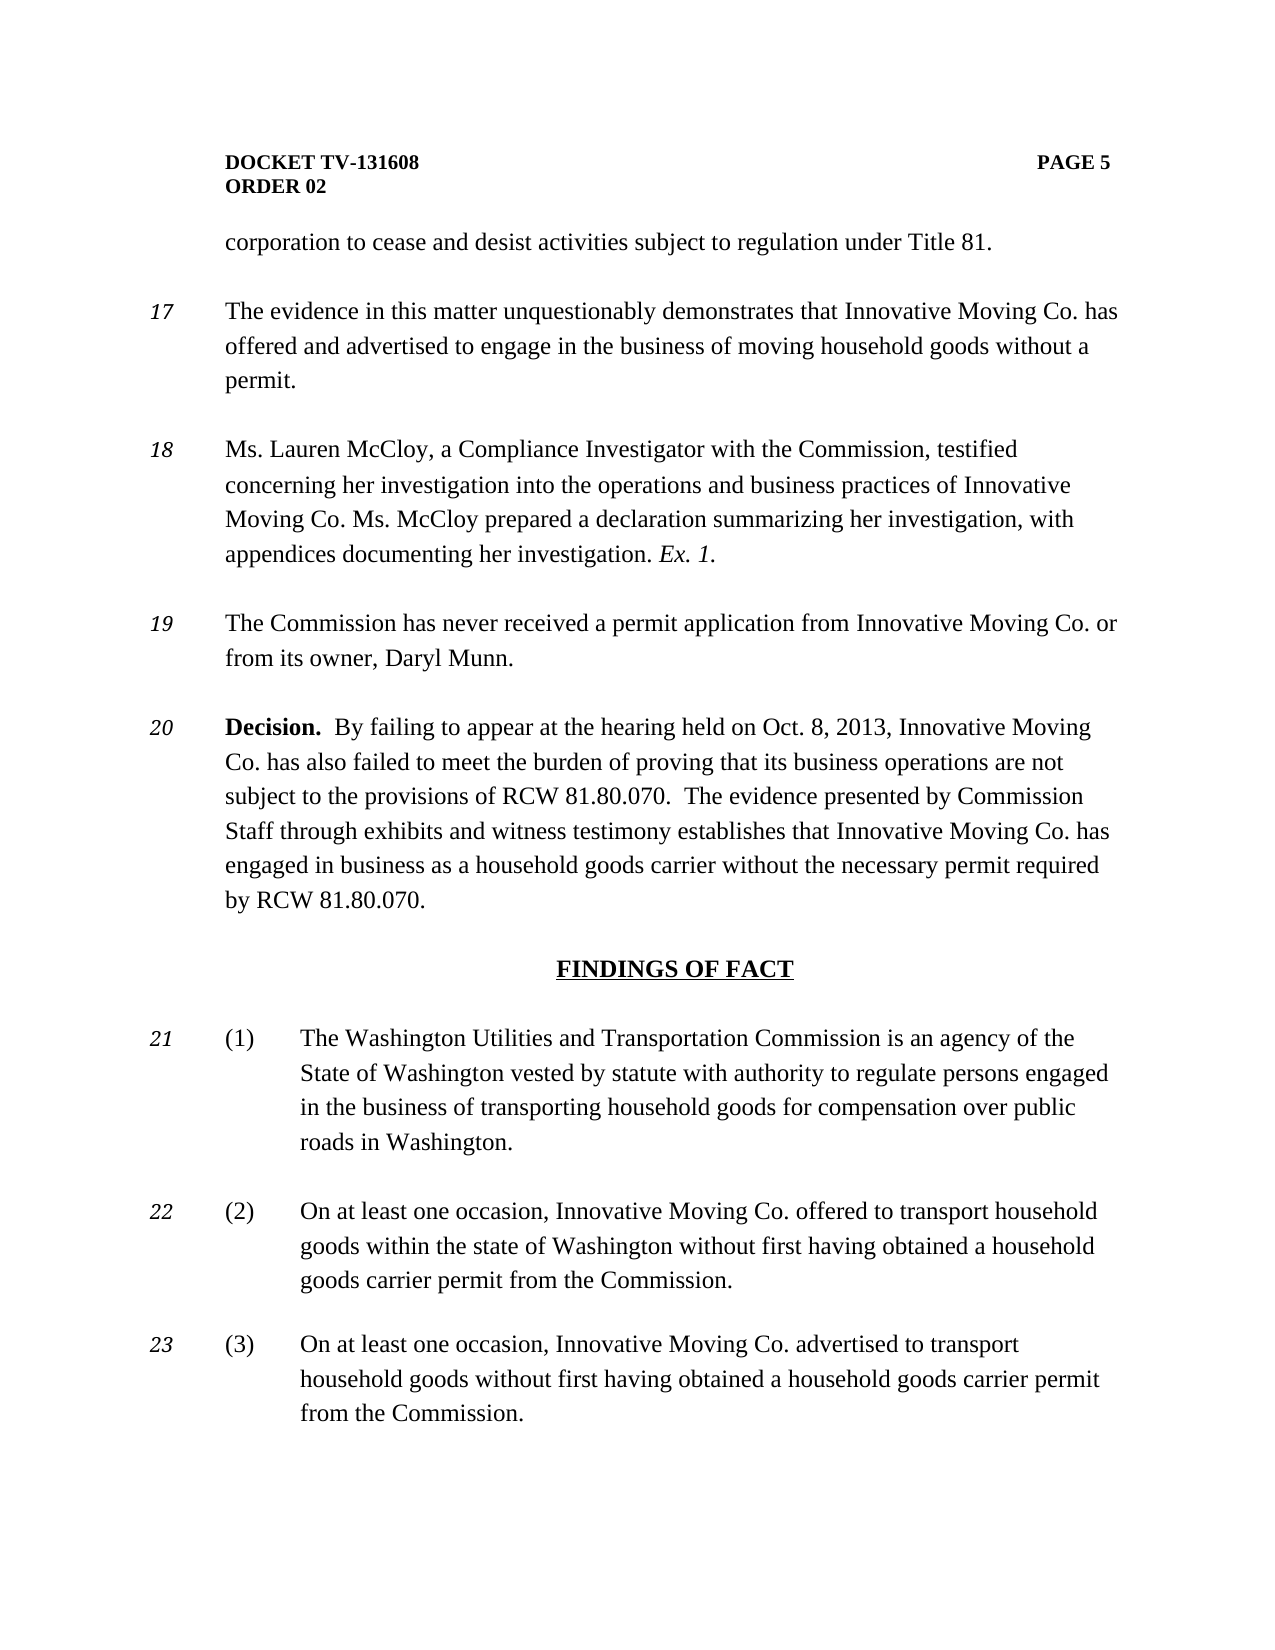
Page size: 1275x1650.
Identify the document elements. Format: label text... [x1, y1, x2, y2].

list Decision. By failing to appear at the hearing held on Oct. 8, 2013, has also failed to meet the burden of proving that its business operations are not subject to the provisions of RCW 81.80.070. The evidence presented by Commission Staff through exhibits and witness testimony establishes that has engaged in business as a household goods carrier without the necessary permit required by RCW 81.80.070. [150, 712, 1125, 914]
list (3) On at least one occasion, advertised to transport household goods without first having obtained a household goods carrier permit from the Commission. [150, 1329, 1125, 1427]
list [150, 227, 1125, 290]
list Ms. Lauren McCloy, a Compliance Investigator with the Commission, testified concerning her investigation into the operations and business practices of . Ms. McCloy prepared a declaration summarizing her investigation, with appendices documenting her investigation. Ex. 1. [150, 434, 1125, 602]
list (2) On at least one occasion, offered to transport household goods within the state of Washington without first having obtained a household goods carrier permit from the Commission. [150, 1196, 1125, 1294]
list The Commission has never received a permit application from or from its owner, . [150, 608, 1125, 672]
text FINDINGS OF FACT [225, 954, 1125, 983]
list The evidence in this matter unquestionably demonstrates that has offered and advertised to engage in the business of moving household goods without a permit. [150, 296, 1125, 429]
list (1) The Washington Utilities and Transportation Commission is an agency of the State of Washington vested by statute with authority to regulate persons engaged in the business of transporting household goods for compensation over public roads in Washington. [150, 1023, 1125, 1156]
